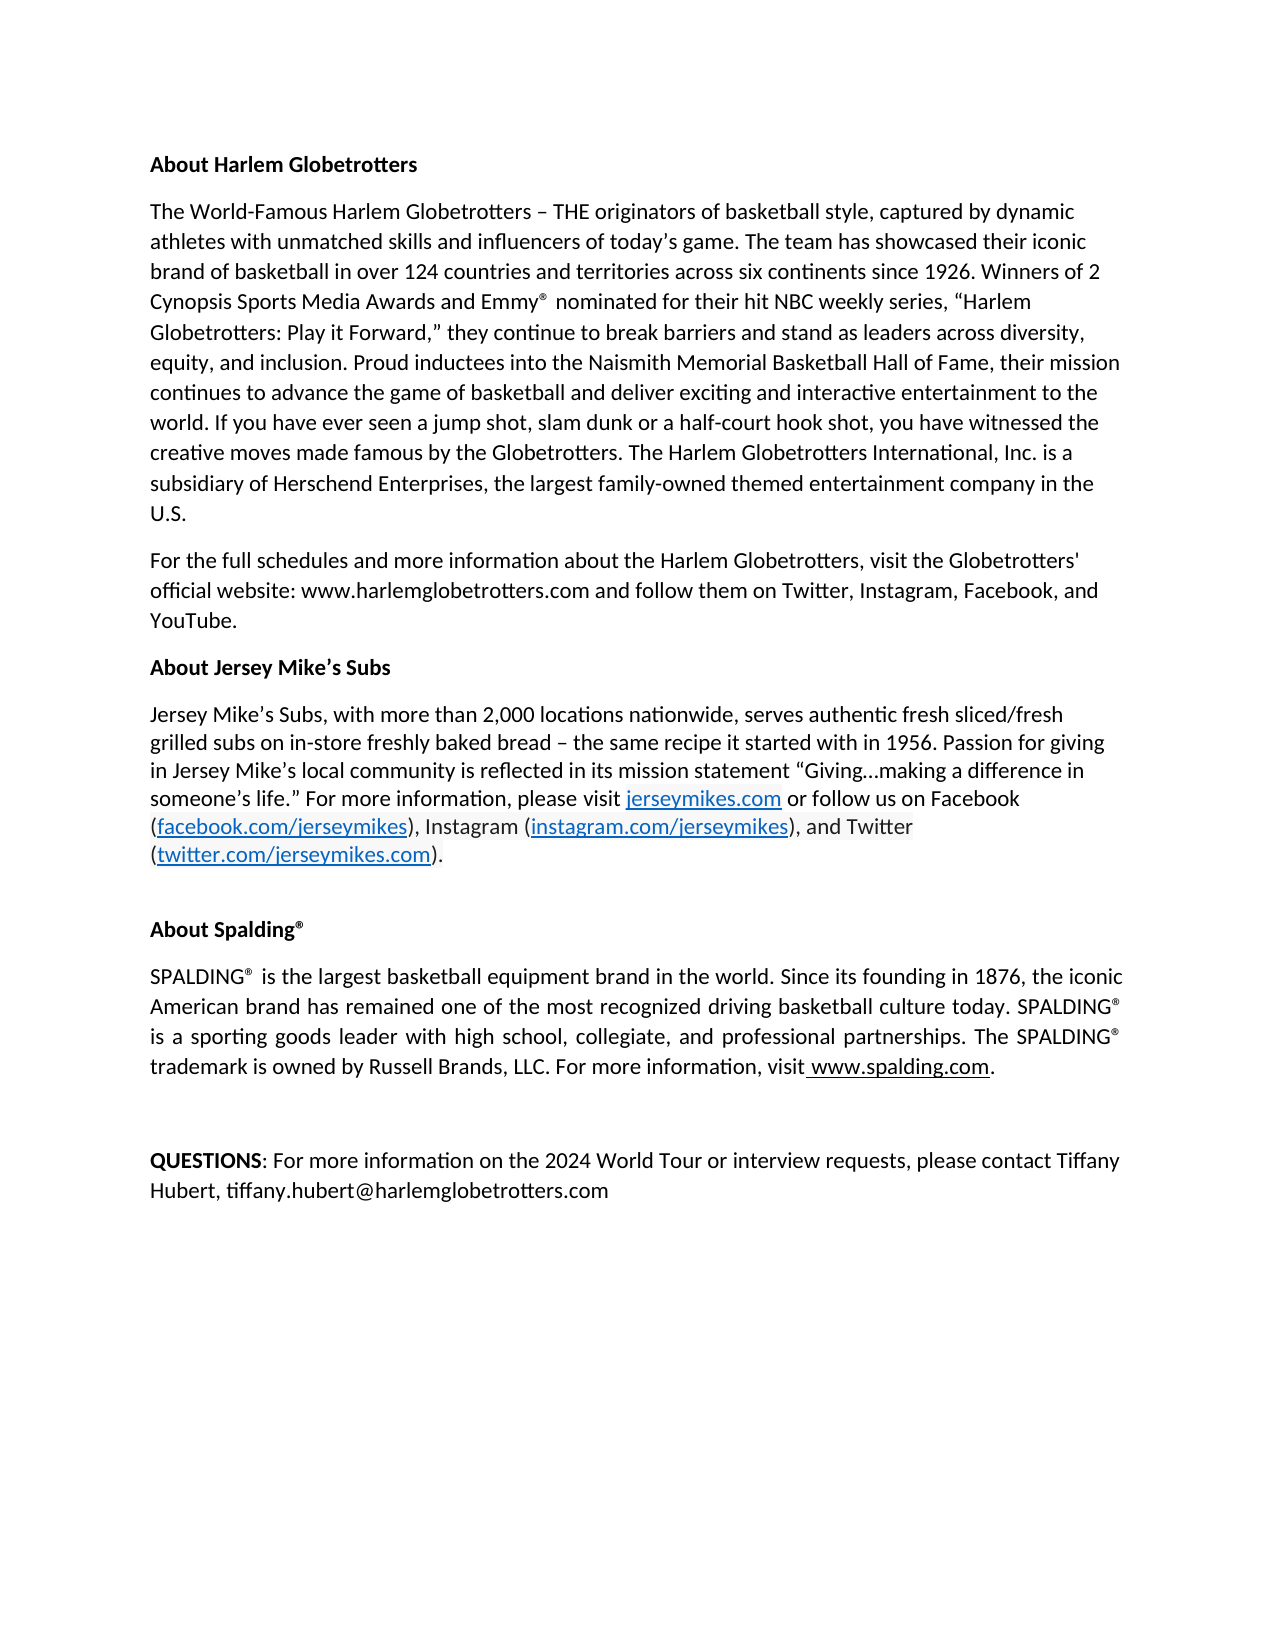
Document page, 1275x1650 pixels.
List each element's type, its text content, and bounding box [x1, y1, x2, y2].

text QUESTIONS: For more information on the 2024 World Tour or interview requests, please contact Tiffany Hubert, tiffany.hubert@harlemglobetrotters.com [150, 1146, 1125, 1204]
text SPALDING® is the largest basketball equipment brand in the world. Since its founding in 1876, the iconic American brand has remained one of the most recognized driving basketball culture today. SPALDING® is a sporting goods leader with high school, collegiate, and professional partnerships. The SPALDING® trademark is owned by Russell Brands, LLC. For more information, visit www.spalding.com. [150, 962, 1125, 1081]
text The World-Famous Harlem Globetrotters – THE originators of basketball style, captured by dynamic athletes with unmatched skills and influencers of today’s game. The team has showcased their iconic brand of basketball in over 124 countries and territories across six continents since 1926. Winners of 2 Cynopsis Sports Media Awards and Emmy® nominated for their hit NBC weekly series, “Harlem Globetrotters: Play it Forward,” they continue to break barriers and stand as leaders across diversity, equity, and inclusion. Proud inductees into the Naismith Memorial Basketball Hall of Fame, their mission continues to advance the game of basketball and deliver exciting and interactive entertainment to the world. If you have ever seen a jump shot, slam dunk or a half-court hook shot, you have witnessed the creative moves made famous by the Globetrotters. The Harlem Globetrotters International, Inc. is a subsidiary of Herschend Enterprises, the largest family-owned themed entertainment company in the U.S. [150, 197, 1125, 527]
text About Spalding® [150, 915, 1125, 943]
text About Harlem Globetrotters [150, 150, 1125, 178]
text For the full schedules and more information about the Harlem Globetrotters, visit the Globetrotters' official website: www.harlemglobetrotters.com and follow them on Twitter, Instagram, Facebook, and YouTube. [150, 546, 1125, 634]
text About Jersey Mike’s Subs [150, 653, 1125, 681]
text Jersey Mike’s Subs, with more than 2,000 locations nationwide, serves authentic fresh sliced/fresh grilled subs on in-store freshly baked bread – the same recipe it started with in 1956. Passion for giving in Jersey Mike’s local community is reflected in its mission statement “Giving…making a difference in someone’s life.” For more information, please visit jerseymikes.com or follow us on Facebook (facebook.com/jerseymikes), Instagram (instagram.com/jerseymikes), and Twitter (twitter.com/jerseymikes.com). [150, 700, 1125, 868]
